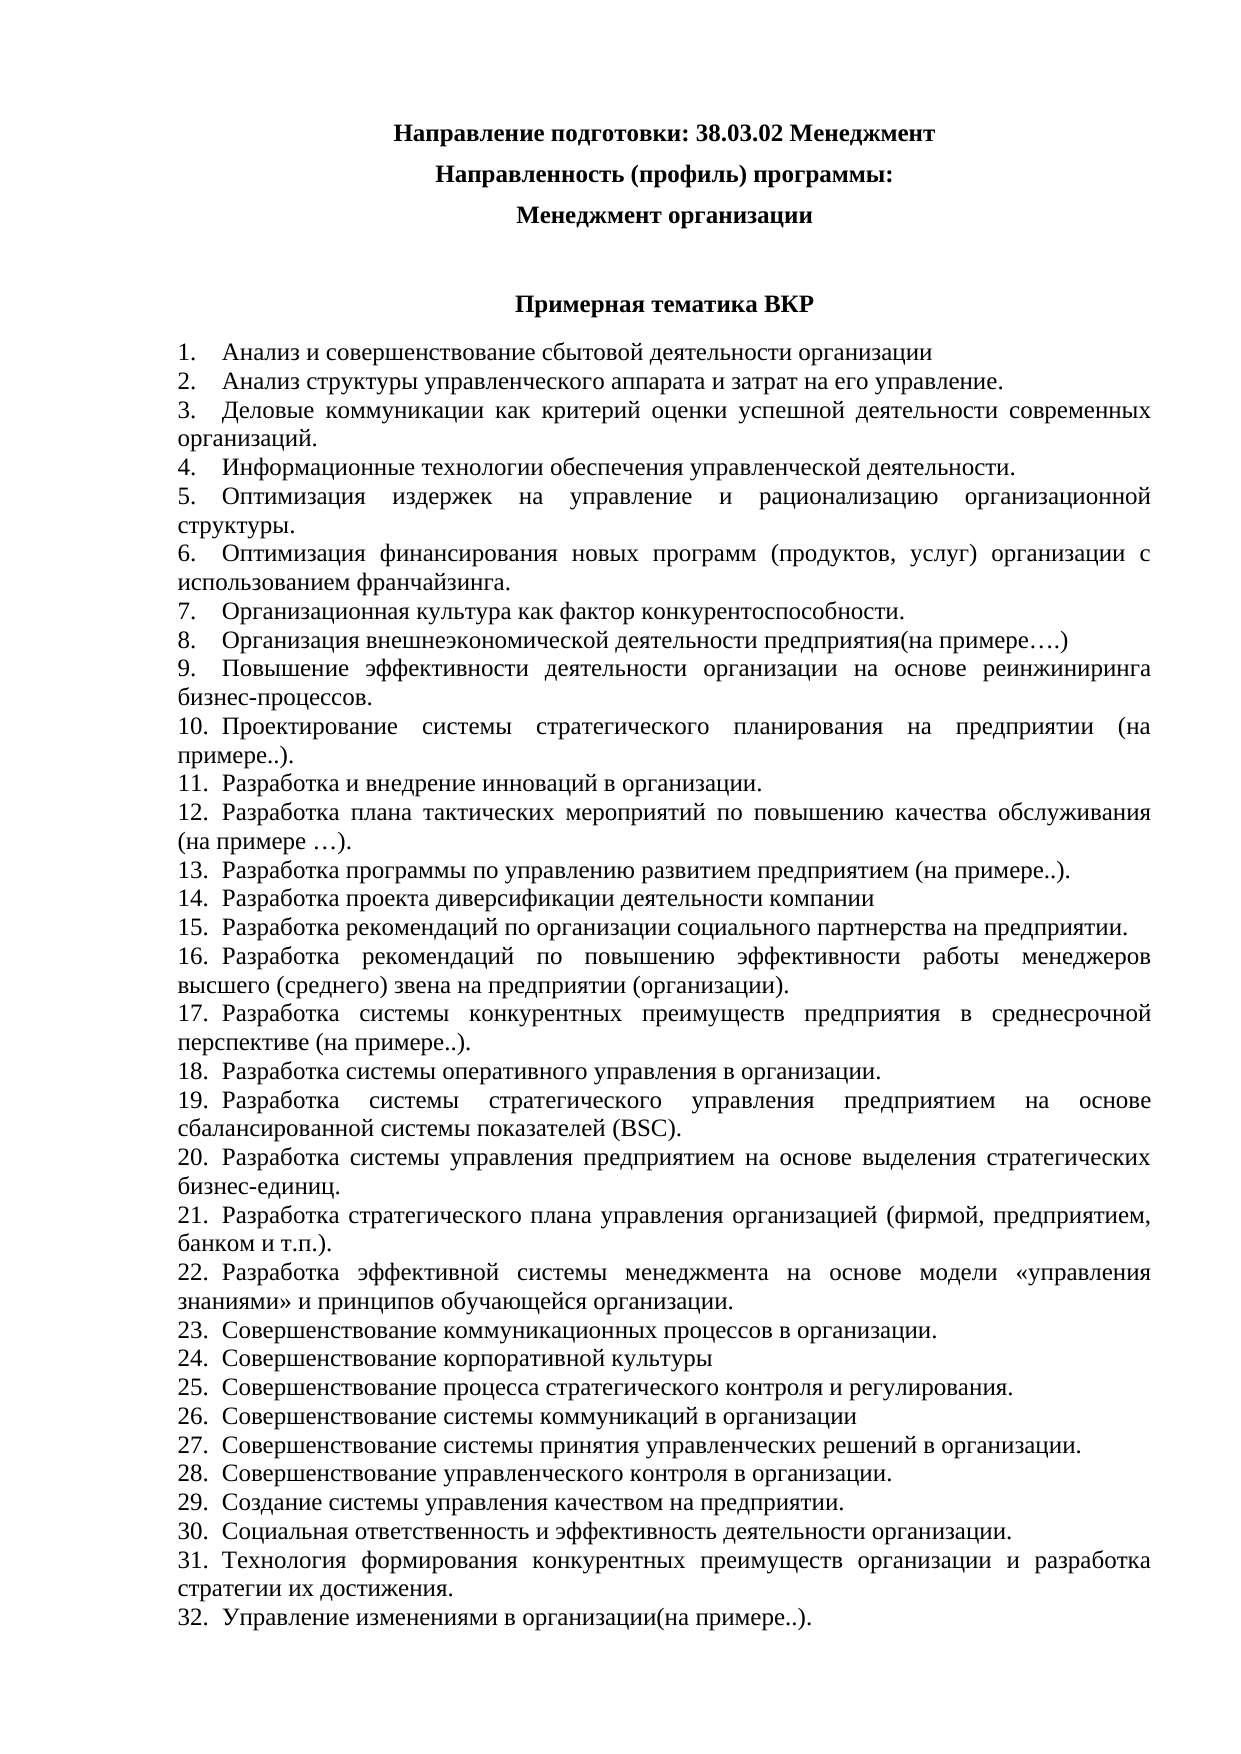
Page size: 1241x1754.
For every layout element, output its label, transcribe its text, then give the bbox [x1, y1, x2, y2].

list Разработка рекомендаций по повышению эффективности работы менеджеров высшего (среднего) звена на предприятии (организации). [177, 941, 1152, 998]
list Разработка системы оперативного управления в организации. [177, 1056, 1152, 1085]
list Разработка и внедрение инноваций в организации. [177, 768, 1152, 797]
list Разработка плана тактических мероприятий по повышению качества обслуживания (на примере …). [177, 797, 1152, 855]
text Направленность (профиль) программы: [177, 159, 1152, 188]
list Социальная ответственность и эффективность деятельности организации. [177, 1516, 1152, 1545]
list Создание системы управления качеством на предприятии. [177, 1487, 1152, 1516]
list Разработка системы управления предприятием на основе выделения стратегических бизнес-единиц. [177, 1142, 1152, 1200]
list Управление изменениями в организации(на примере..). [177, 1602, 1152, 1631]
text Примерная тематика ВКР [177, 289, 1152, 318]
list Разработка программы по управлению развитием предприятием (на примере..). [177, 855, 1152, 883]
list Организационная культура как фактор конкурентоспособности. [177, 596, 1152, 625]
list Организация внешнеэкономической деятельности предприятия(на примере….) [177, 625, 1152, 653]
list Анализ и совершенствование сбытовой деятельности организации [177, 337, 1152, 366]
list Разработка стратегического плана управления организацией (фирмой, предприятием, банком и т.п.). [177, 1200, 1152, 1257]
list Повышение эффективности деятельности организации на основе реинжиниринга бизнес-процессов. [177, 653, 1152, 711]
list Совершенствование системы принятия управленческих решений в организации. [177, 1430, 1152, 1458]
list Совершенствование коммуникационных процессов в организации. [177, 1315, 1152, 1343]
text Менеджмент организации [177, 201, 1152, 229]
list Проектирование системы стратегического планирования на предприятии (на примере..). [177, 711, 1152, 768]
list Оптимизация издержек на управление и рационализацию организационной структуры. [177, 481, 1152, 538]
list Совершенствование системы коммуникаций в организации [177, 1401, 1152, 1430]
list Оптимизация финансирования новых программ (продуктов, услуг) организации с использованием франчайзинга. [177, 538, 1152, 596]
text Направление подготовки: 38.03.02 Менеджмент [177, 118, 1152, 147]
list Информационные технологии обеспечения управленческой деятельности. [177, 452, 1152, 481]
list Разработка проекта диверсификации деятельности компании [177, 883, 1152, 912]
list Совершенствование корпоративной культуры [177, 1343, 1152, 1372]
list Разработка системы стратегического управления предприятием на основе сбалансированной системы показателей (BSC). [177, 1085, 1152, 1142]
list Технология формирования конкурентных преимуществ организации и разработка стратегии их достижения. [177, 1545, 1152, 1602]
list Совершенствование процесса стратегического контроля и регулирования. [177, 1372, 1152, 1401]
list Совершенствование управленческого контроля в организации. [177, 1458, 1152, 1487]
list Разработка системы конкурентных преимуществ предприятия в среднесрочной перспективе (на примере..). [177, 998, 1152, 1056]
list Разработка эффективной системы менеджмента на основе модели «управления знаниями» и принципов обучающейся организации. [177, 1257, 1152, 1315]
list Разработка рекомендаций по организации социального партнерства на предприятии. [177, 912, 1152, 941]
list Деловые коммуникации как критерий оценки успешной деятельности современных организаций. [177, 395, 1152, 452]
list Анализ структуры управленческого аппарата и затрат на его управление. [177, 366, 1152, 395]
